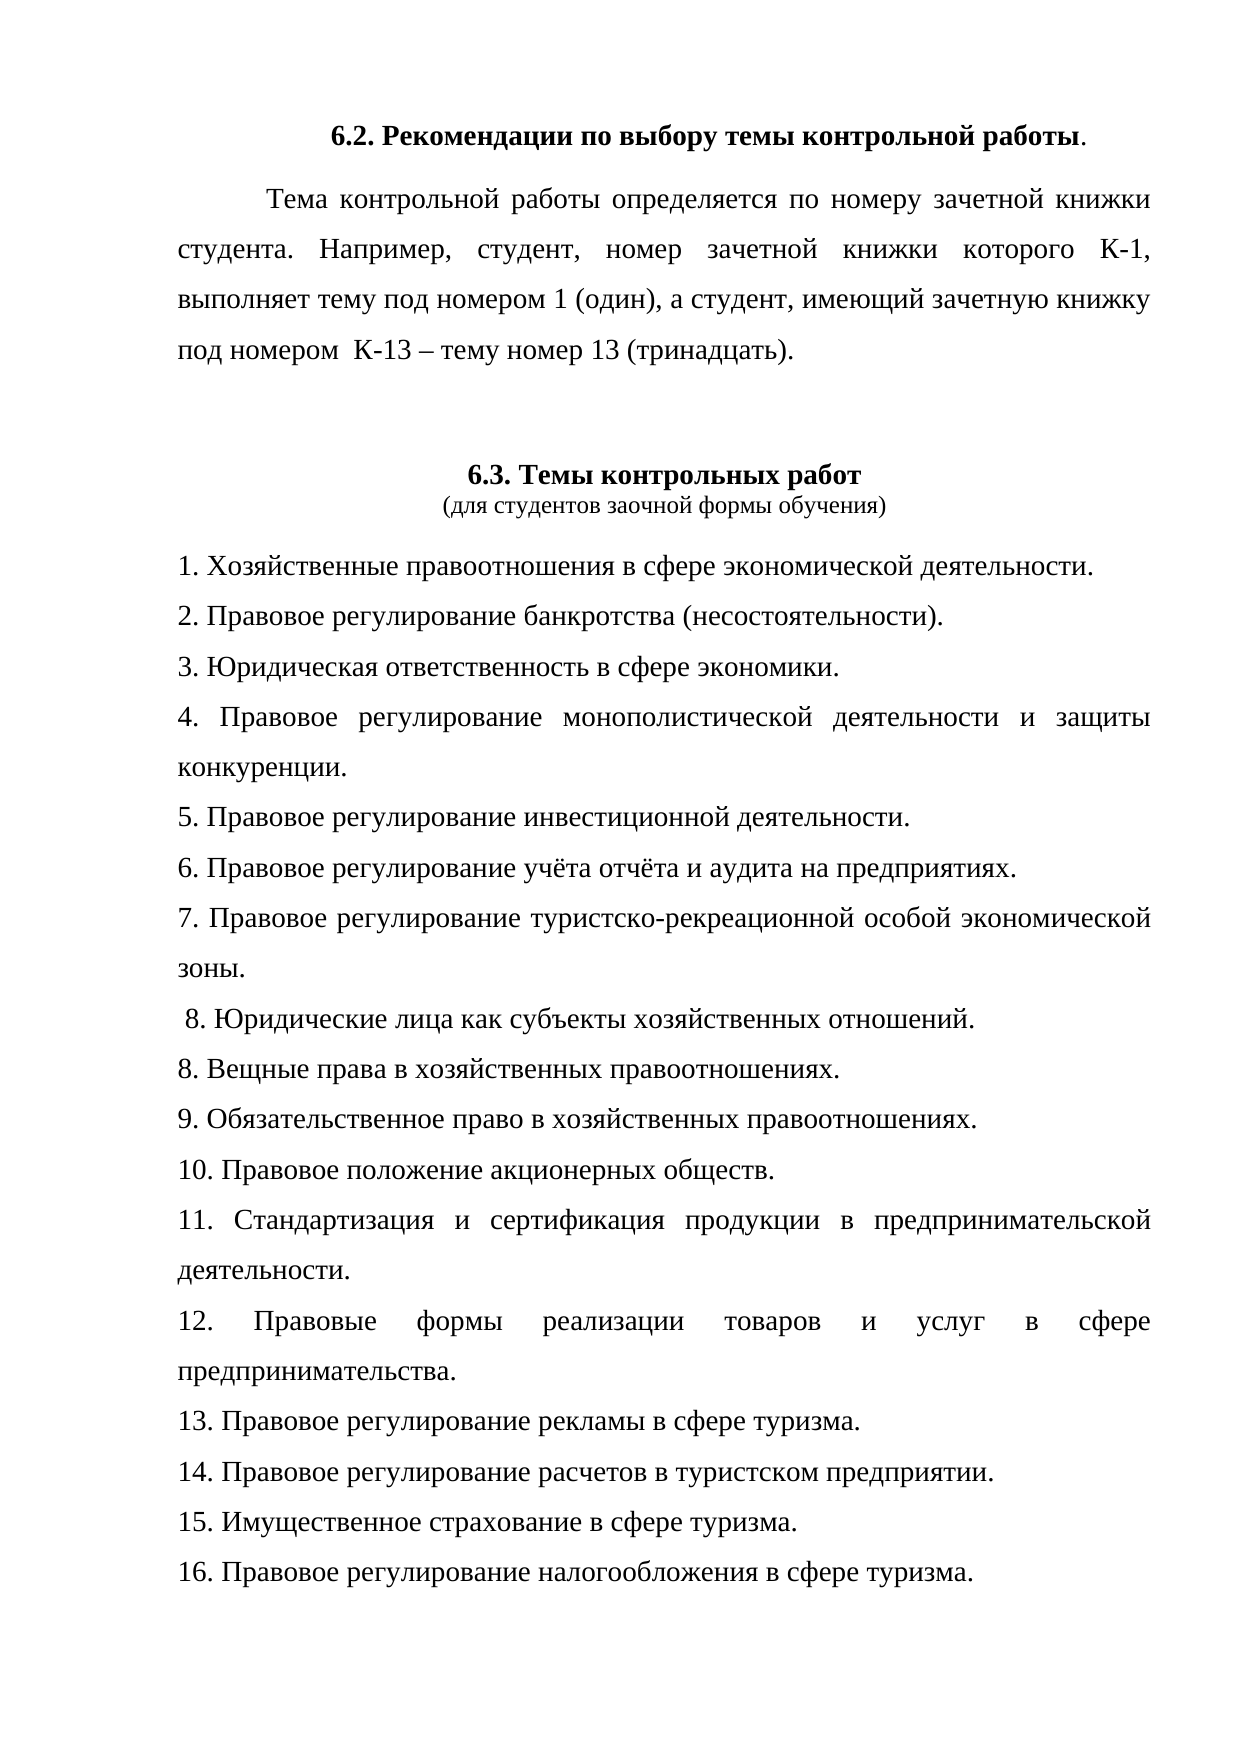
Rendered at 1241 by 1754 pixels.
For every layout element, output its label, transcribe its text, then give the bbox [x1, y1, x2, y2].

text 1. Хозяйственные правоотношения в сфере экономической деятельности. [177, 548, 1152, 582]
text 5. Правовое регулирование инвестиционной деятельности. [177, 799, 1152, 833]
text 13. Правовое регулирование рекламы в сфере туризма. [177, 1403, 1152, 1437]
text 8. Юридические лица как субъекты хозяйственных отношений. [177, 1001, 1152, 1034]
text 2. Правовое регулирование банкротства (несостоятельности). [177, 598, 1152, 632]
text 6.3. Темы контрольных работ [177, 457, 1152, 491]
text 9. Обязательственное право в хозяйственных правоотношениях. [177, 1101, 1152, 1135]
text 10. Правовое положение акционерных обществ. [177, 1152, 1152, 1185]
text 7. Правовое регулирование туристско-рекреационной особой экономической зоны. [177, 900, 1152, 984]
text 16. Правовое регулирование налогообложения в сфере туризма. [177, 1554, 1152, 1588]
text 14. Правовое регулирование расчетов в туристском предприятии. [177, 1454, 1152, 1487]
text 11. Стандартизация и сертификация продукции в предпринимательской деятельности. [177, 1202, 1152, 1286]
text 8. Вещные права в хозяйственных правоотношениях. [177, 1051, 1152, 1085]
text 4. Правовое регулирование монополистической деятельности и защиты конкуренции. [177, 699, 1152, 783]
text 12. Правовые формы реализации товаров и услуг в сфере предпринимательства. [177, 1303, 1152, 1387]
text Тема контрольной работы определяется по номеру зачетной книжки студента. Например, студент, номер зачетной книжки которого К-1, выполняет тему под номером 1 (один), а студент, имеющий зачетную книжку под номером К-13 – тему номер 13 (тринадцать). [177, 181, 1152, 365]
text 6. Правовое регулирование учёта отчёта и аудита на предприятиях. [177, 850, 1152, 883]
text 3. Юридическая ответственность в сфере экономики. [177, 649, 1152, 682]
text 15. Имущественное страхование в сфере туризма. [177, 1504, 1152, 1537]
text 6.2. Рекомендации по выбору темы контрольной работы. [177, 118, 1152, 152]
text (для студентов заочной формы обучения) [177, 491, 1152, 519]
